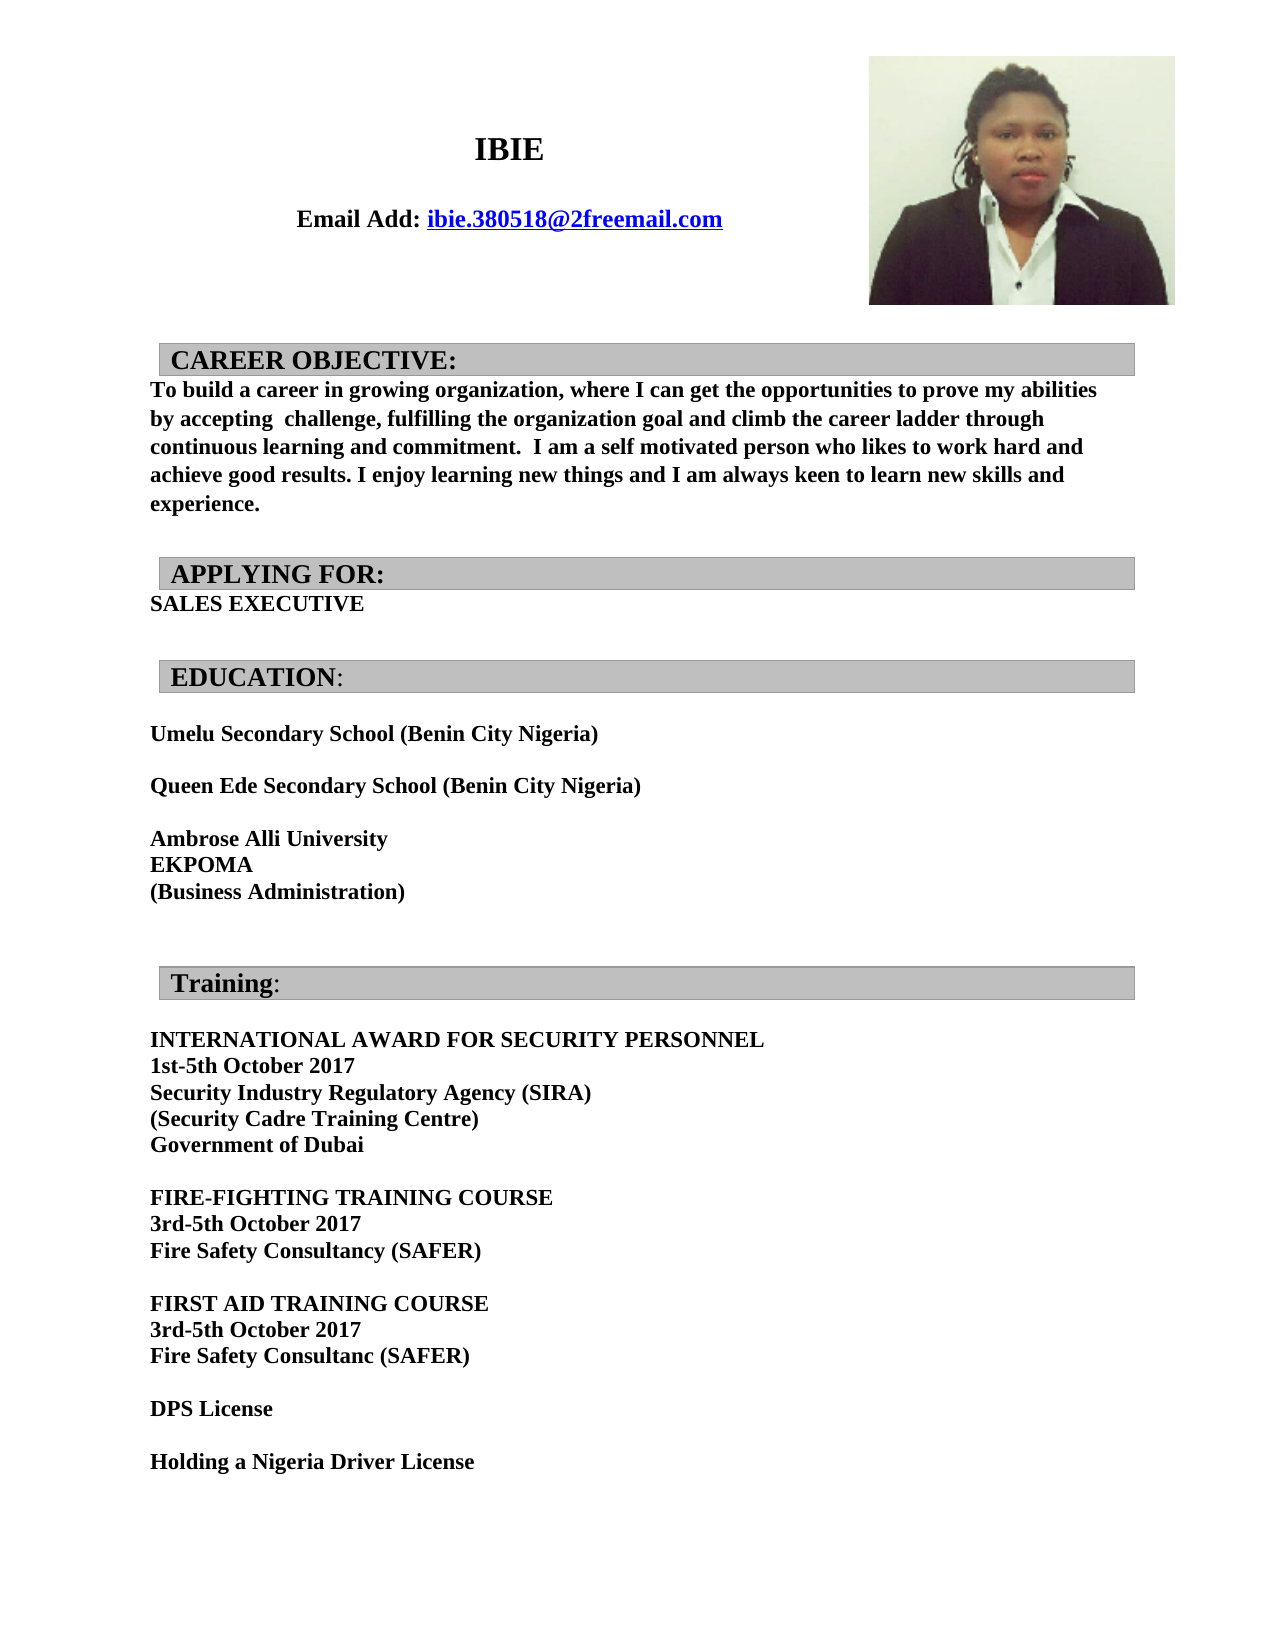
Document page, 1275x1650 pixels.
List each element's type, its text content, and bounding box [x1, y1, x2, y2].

text Fire Safety Consultancy (SAFER) [150, 1237, 1125, 1263]
text Umelu Secondary School (Benin City Nigeria) [150, 720, 1125, 746]
text To build a career in growing organization, where I can get the opportunities to prove my abilities by accepting challenge, fulfilling the organization goal and climb the career ladder through continuous learning and commitment. I am a self motivated person who likes to work hard and achieve good results. I enjoy learning new things and I am always keen to learn new skills and experience. [150, 376, 1125, 516]
text Queen Ede Secondary School (Benin City Nigeria) [150, 772, 1125, 799]
text Government of Dubai [150, 1131, 1125, 1158]
text Security Industry Regulatory Agency (SIRA) [150, 1079, 1125, 1105]
text 3rd-5th October 2017 [150, 1211, 1125, 1237]
text DPS License [150, 1395, 1125, 1421]
text Holding a Nigeria Driver License [150, 1448, 1125, 1474]
text IBIE [150, 130, 868, 168]
table_header CAREER OBJECTIVE: [160, 344, 1134, 375]
text SALES EXECUTIVE [150, 590, 1125, 617]
text 1st-5th October 2017 [150, 1052, 1125, 1079]
text 3rd-5th October 2017 [150, 1316, 1125, 1342]
text Fire Safety Consultanc (SAFER) [150, 1342, 1125, 1369]
table_header EDUCATION: [160, 661, 1134, 692]
text (Security Cadre Training Centre) [150, 1105, 1125, 1131]
text Email Add: ibie.380518@2freemail.com [150, 204, 868, 233]
text INTERNATIONAL AWARD FOR SECURITY PERSONNEL [150, 1026, 1125, 1052]
table_header Training: [160, 968, 1134, 999]
text (Business Administration) [150, 878, 1125, 904]
table_header APPLYING FOR: [160, 558, 1134, 589]
text FIRE-FIGHTING TRAINING COURSE [150, 1184, 1125, 1211]
picture [868, 56, 1175, 305]
text FIRST AID TRAINING COURSE [150, 1289, 1125, 1316]
text Ambrose Alli University [150, 825, 1125, 851]
text EKPOMA [150, 851, 1125, 878]
